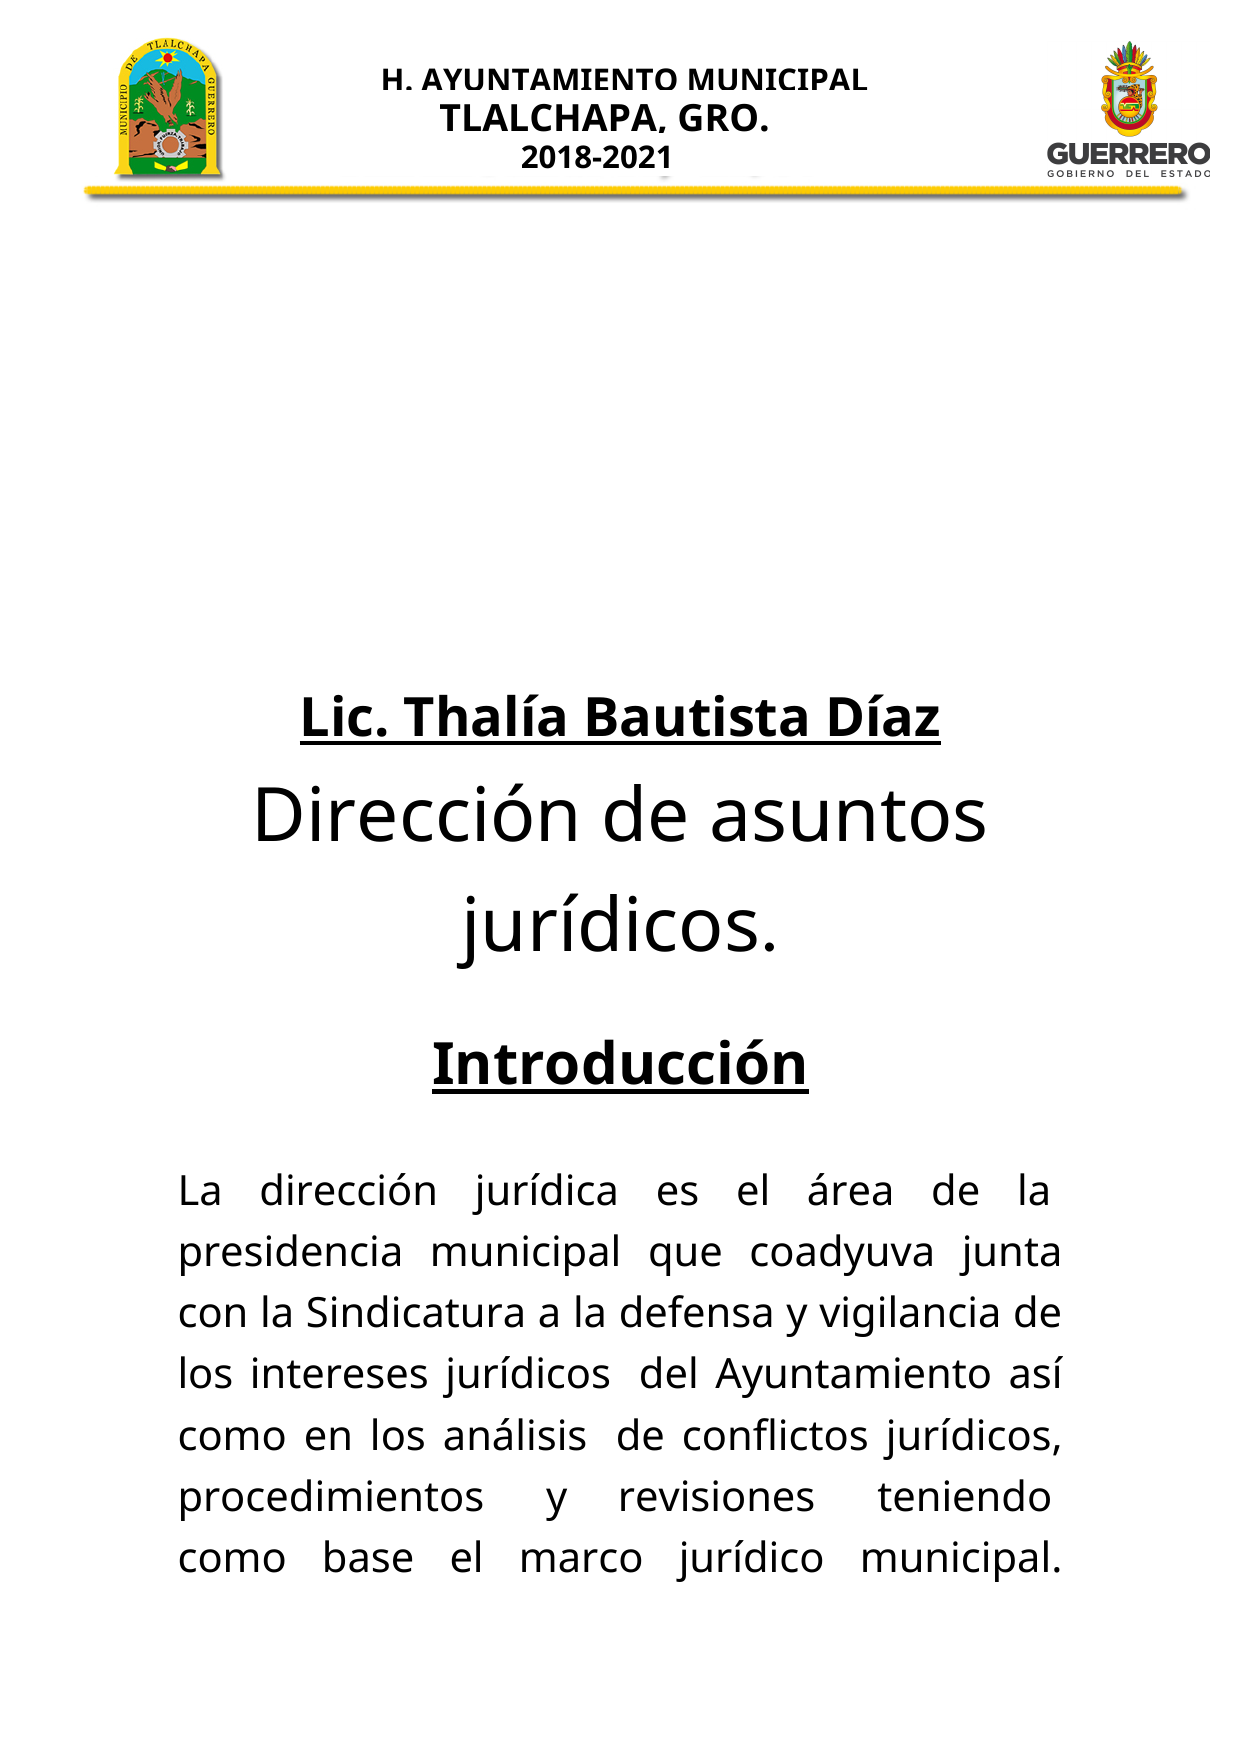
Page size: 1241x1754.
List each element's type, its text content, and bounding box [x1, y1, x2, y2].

picture [73, 23, 1210, 210]
text Lic. Thalía Bautista Díaz Dirección de asuntos jurídicos. [177, 537, 1063, 1003]
text Introducción [177, 1022, 1063, 1102]
